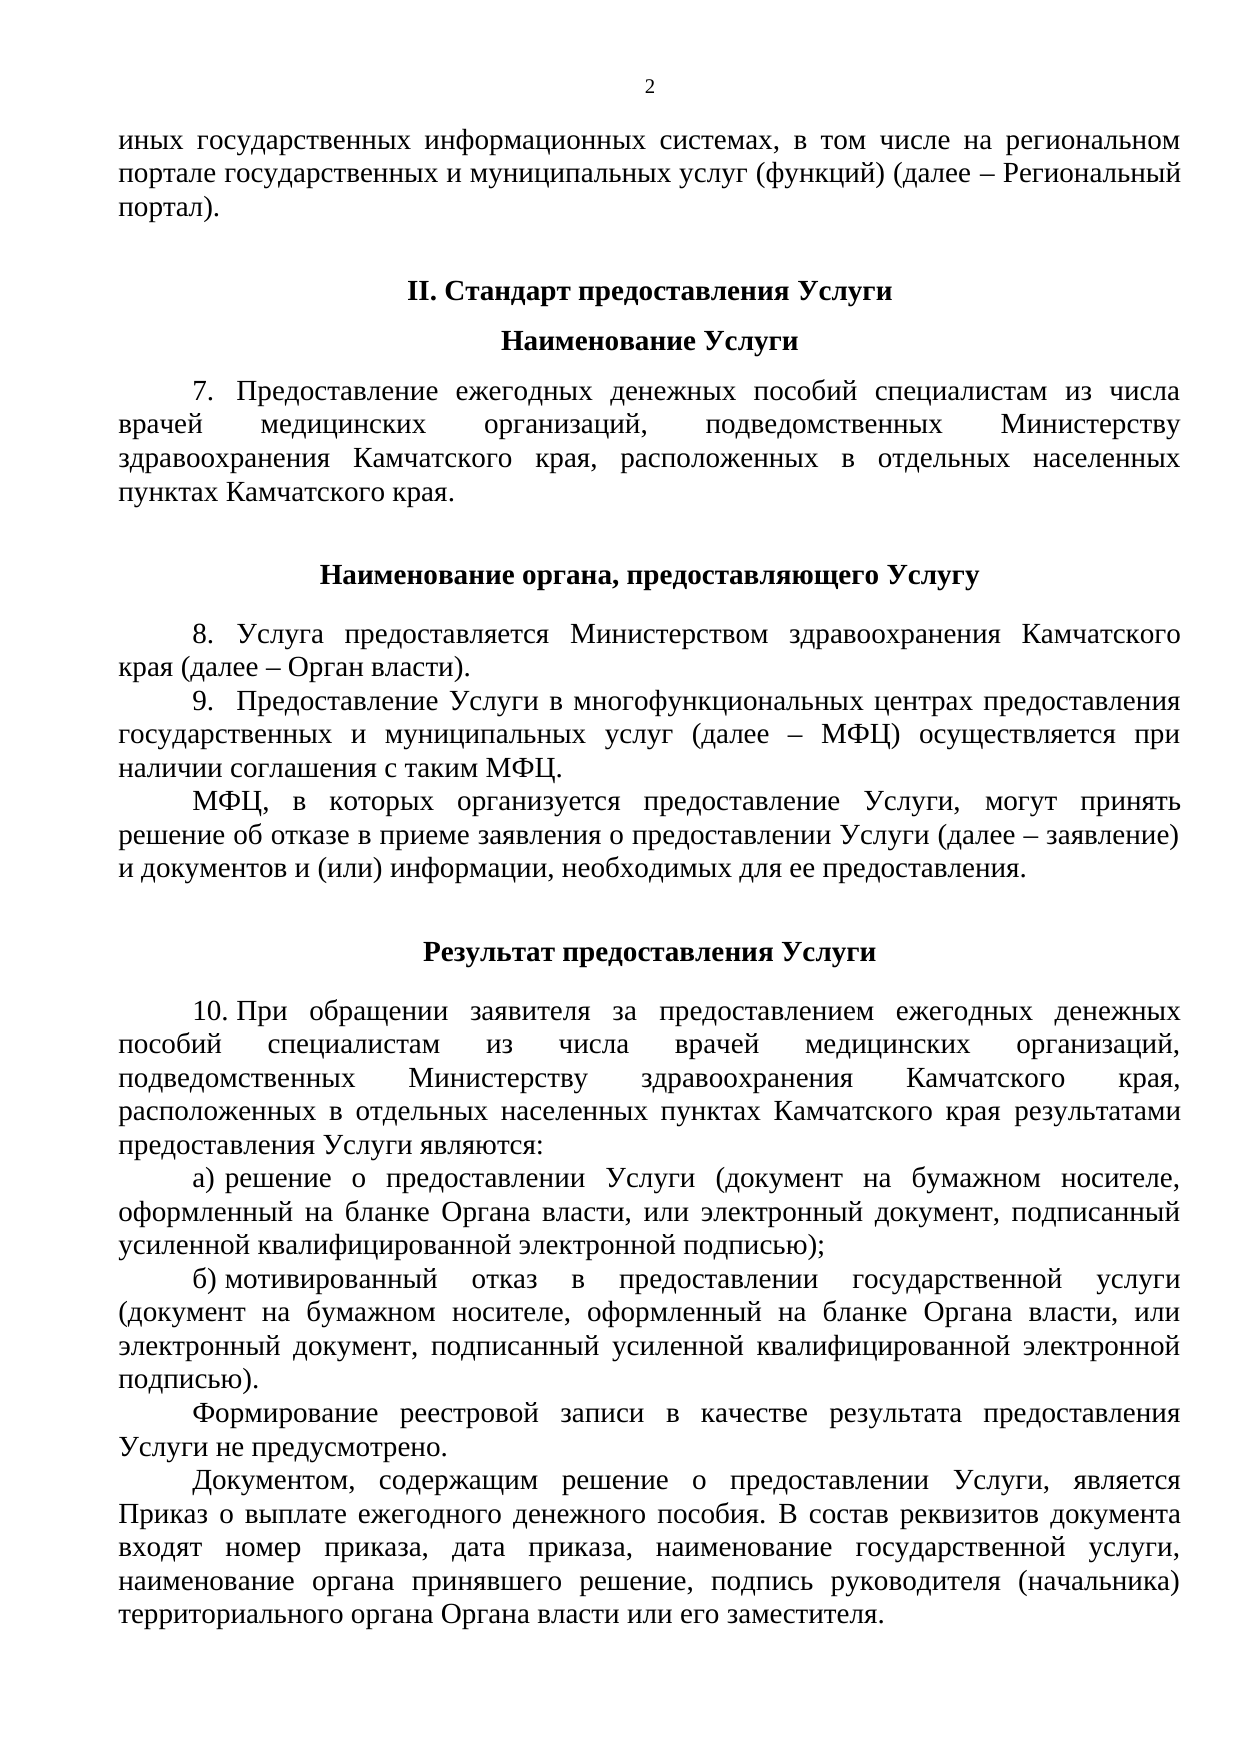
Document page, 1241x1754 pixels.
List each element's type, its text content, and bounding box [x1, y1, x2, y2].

text II. Стандарт предоставления Услуги [118, 273, 1181, 306]
list мотивированный отказ в предоставлении государственной услуги (документ на бумажном носителе, оформленный на бланке Органа власти, или электронный документ, подписанный усиленной квалифицированной электронной подписью). [118, 1261, 1181, 1395]
list При обращении заявителя за предоставлением ежегодных денежных пособий специалистам из числа врачей медицинских организаций, подведомственных Министерству здравоохранения Камчатского края, расположенных в отдельных населенных пунктах Камчатского края результатами предоставления Услуги являются: [118, 993, 1181, 1160]
text Результат предоставления Услуги [118, 934, 1181, 968]
list Услуга предоставляется Министерством здравоохранения Камчатского края (далее – Орган власти). [118, 616, 1181, 683]
text Наименование Услуги [118, 323, 1181, 356]
list решение о предоставлении Услуги (документ на бумажном носителе, оформленный на бланке Органа власти, или электронный документ, подписанный усиленной квалифицированной электронной подписью); [118, 1160, 1181, 1261]
list Предоставление ежегодных денежных пособий специалистам из числа врачей медицинских организаций, подведомственных Министерству здравоохранения Камчатского края, расположенных в отдельных населенных пунктах Камчатского края. [118, 373, 1181, 507]
text Формирование реестровой записи в качестве результата предоставления Услуги не предусмотрено. [118, 1395, 1181, 1462]
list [118, 122, 1181, 223]
text Документом, содержащим решение о предоставлении Услуги, является Приказ о выплате ежегодного денежного пособия. В состав реквизитов документа входят номер приказа, дата приказа, наименование государственной услуги, наименование органа принявшего решение, подпись руководителя (начальника) территориального органа Органа власти или его заместителя . [118, 1462, 1181, 1630]
text Наименование органа, предоставляющего Услугу [118, 557, 1181, 591]
list Предоставление Услуги в многофункциональных центрах предоставления государственных и муниципальных услуг (далее – МФЦ) осуществляется при наличии соглашения с таким МФЦ. [118, 683, 1181, 783]
text МФЦ, в которых организуется предоставление Услуги, могут принять решение об отказе в приеме заявления о предоставлении Услуги (далее – заявление) и документов и (или) информации, необходимых для ее предоставления. [118, 783, 1181, 884]
